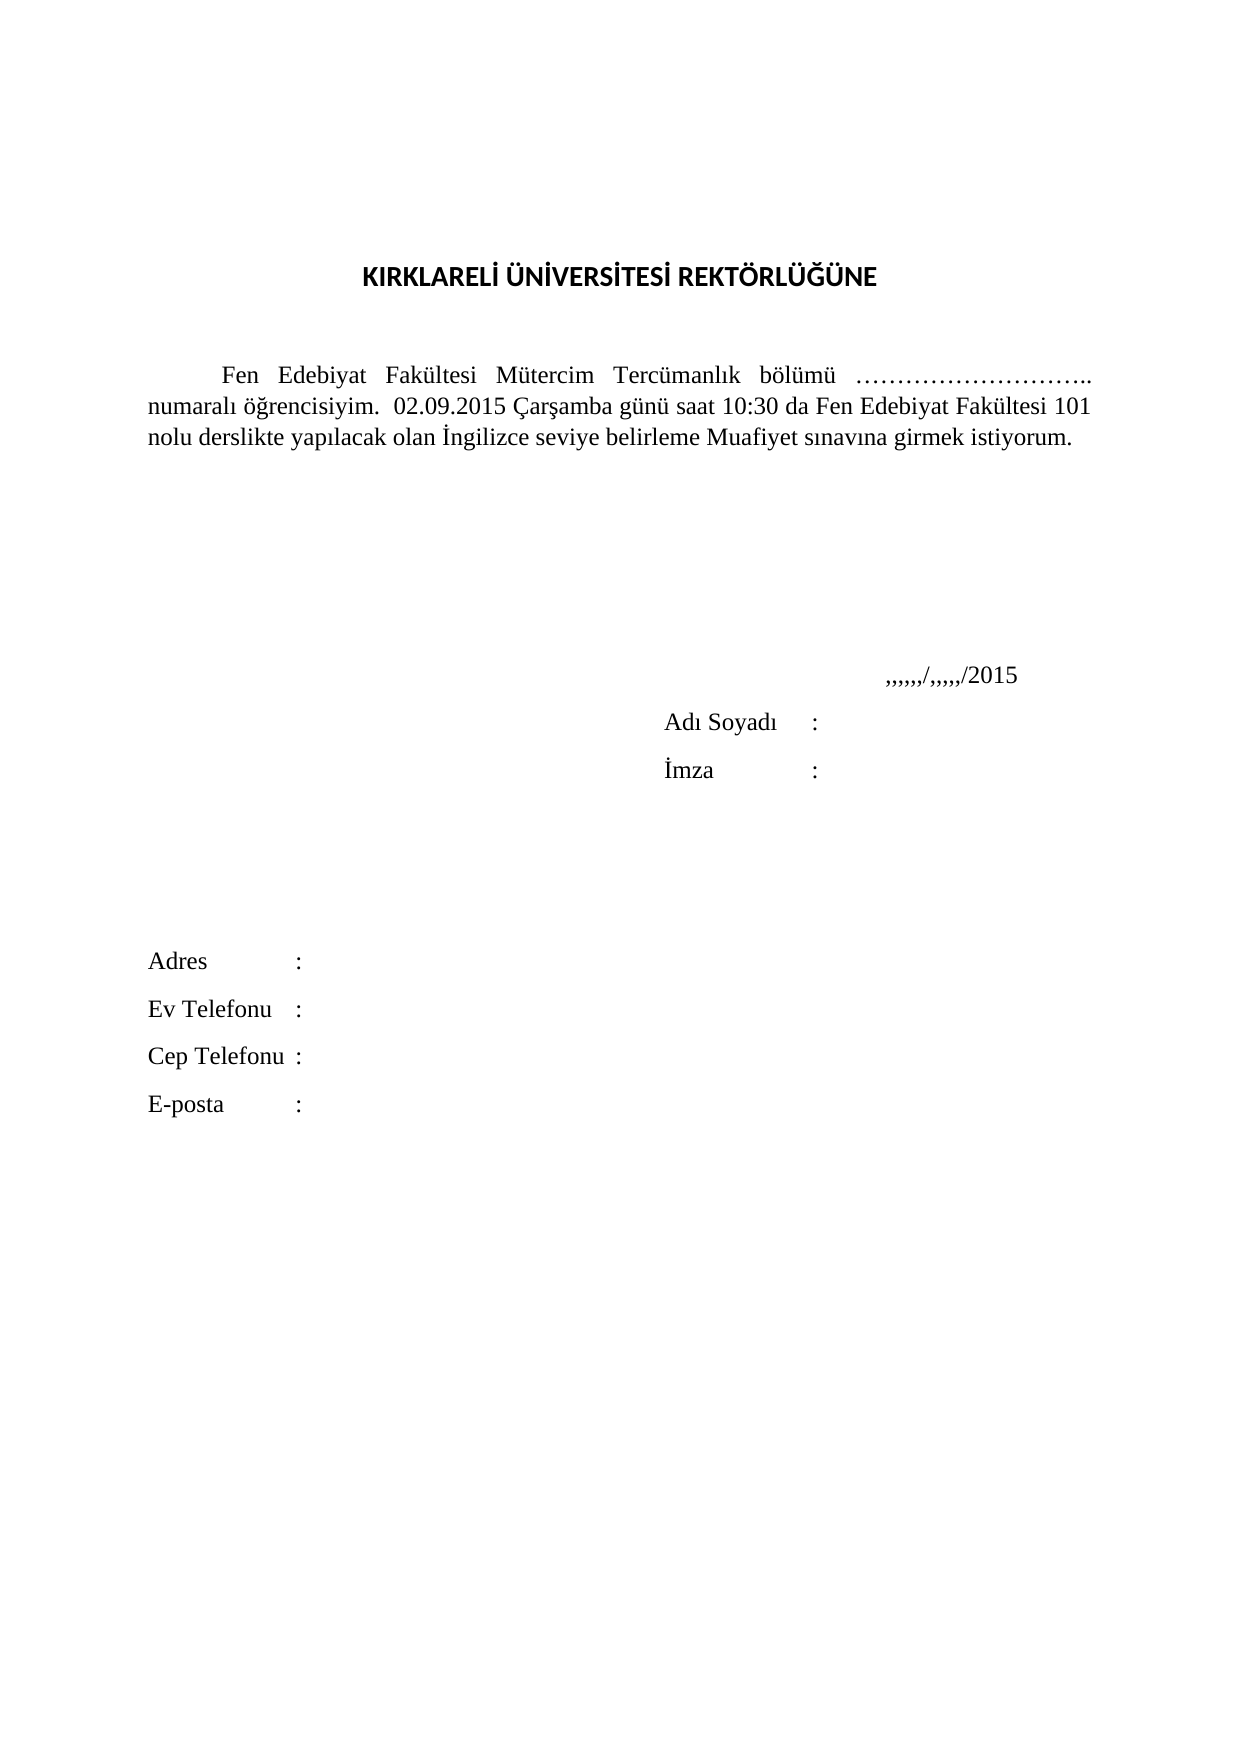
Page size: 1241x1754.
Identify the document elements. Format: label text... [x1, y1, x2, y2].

text KIRKLARELİ ÜNİVERSİTESİ REKTÖRLÜĞÜNE [148, 258, 1093, 293]
text Adı Soyadı : [148, 707, 1093, 736]
text Fen Edebiyat Fakültesi Mütercim Tercümanlık bölümü ……………………….. numaralı öğrencisiyim. 02.09.2015 Çarşamba günü saat 10:30 da Fen Edebiyat Fakültesi 101 nolu derslikte yapılacak olan İngilizce seviye belirleme Muafiyet sınavına girmek istiyorum. [148, 360, 1093, 451]
text İmza : [148, 755, 1093, 784]
text Ev Telefonu : [148, 994, 1093, 1022]
text E-posta : [148, 1089, 1093, 1118]
text ,,,,,,/,,,,,/2015 [148, 660, 1093, 688]
text Cep Telefonu : [148, 1041, 1093, 1070]
text Adres : [148, 946, 1093, 975]
